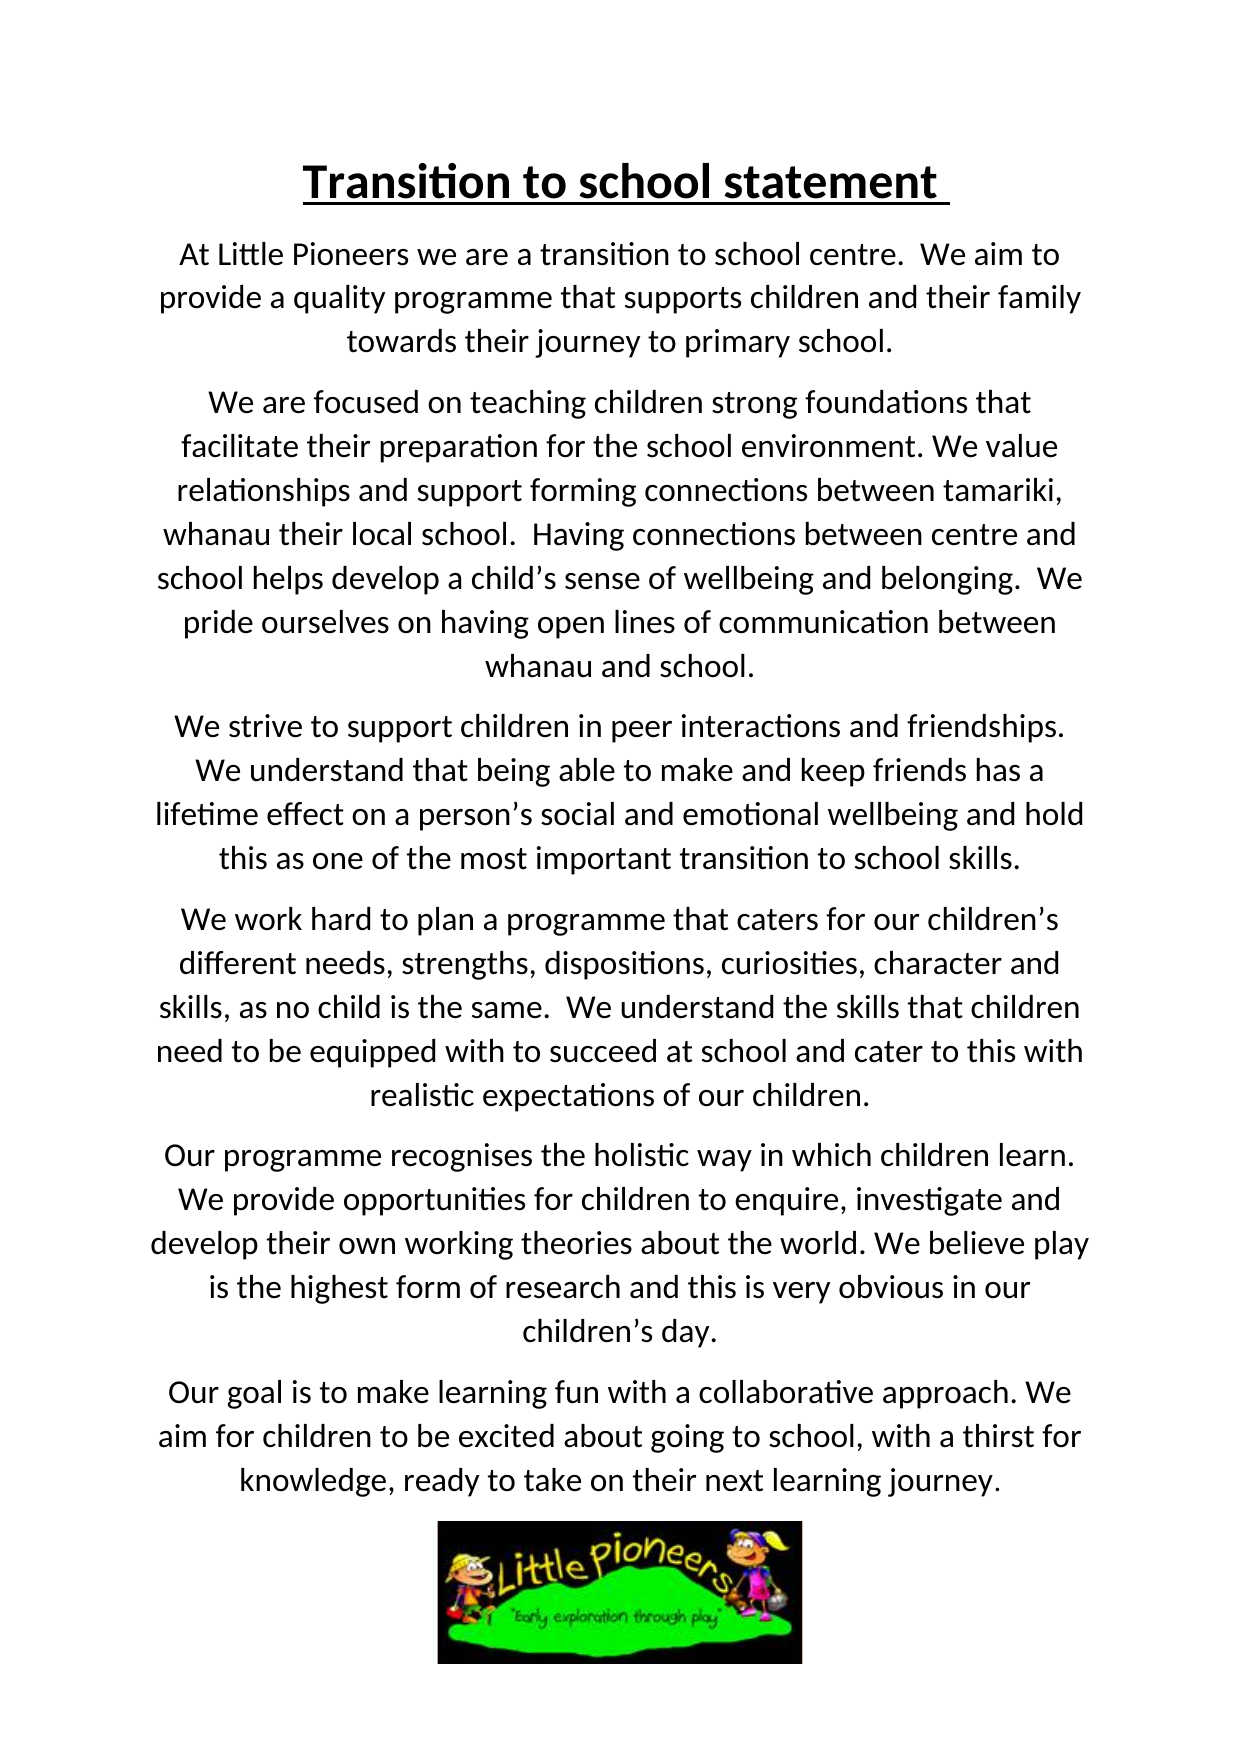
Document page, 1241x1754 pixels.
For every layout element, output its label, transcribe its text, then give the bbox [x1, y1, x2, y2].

text Our programme recognises the holistic way in which children learn. We provide opportunities for children to enquire, investigate and develop their own working theories about the world. We believe play is the highest form of research and this is very obvious in our children’s day. [150, 1134, 1090, 1351]
text Transition to school statement [150, 150, 1090, 211]
text We work hard to plan a programme that caters for our children’s different needs, strengths, dispositions, curiosities, character and skills, as no child is the same. We understand the skills that children need to be equipped with to succeed at school and cater to this with realistic expectations of our children. [150, 898, 1090, 1114]
text We strive to support children in peer interactions and friendships. We understand that being able to make and keep friends has a lifetime effect on a person’s social and emotional wellbeing and hold this as one of the most important transition to school skills. [150, 705, 1090, 878]
picture [437, 1521, 803, 1664]
text At Little Pioneers we are a transition to school centre. We aim to provide a quality programme that supports children and their family towards their journey to primary school. [150, 232, 1090, 361]
text We are focused on teaching children strong foundations that facilitate their preparation for the school environment. We value relationships and support forming connections between tamariki, whanau their local school. Having connections between centre and school helps develop a child’s sense of wellbeing and belonging. We pride ourselves on having open lines of communication between whanau and school. [150, 381, 1090, 686]
text Our goal is to make learning fun with a collaborative approach. We aim for children to be excited about going to school, with a thirst for knowledge, ready to take on their next learning journey. [150, 1371, 1090, 1499]
